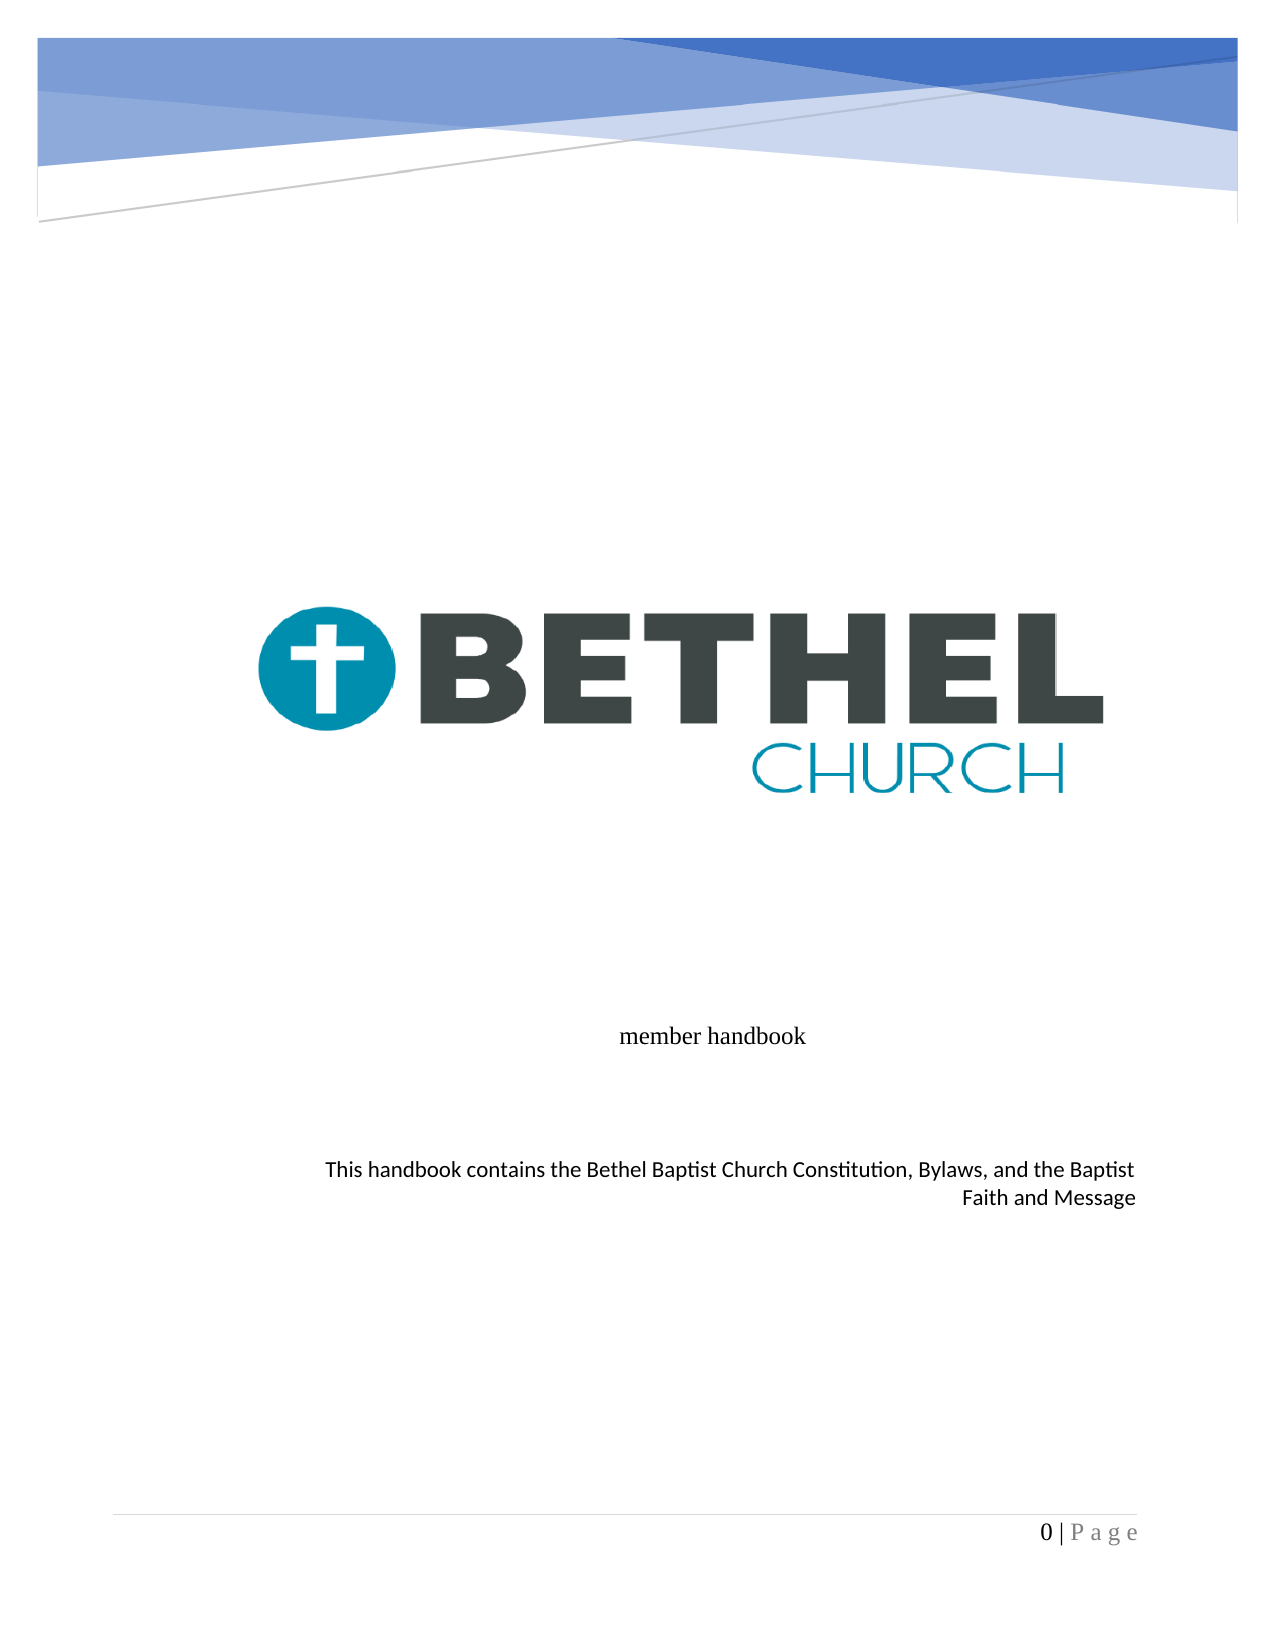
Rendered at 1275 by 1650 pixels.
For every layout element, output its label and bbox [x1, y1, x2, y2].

picture [37, 37, 1238, 238]
picture [253, 348, 1109, 1072]
